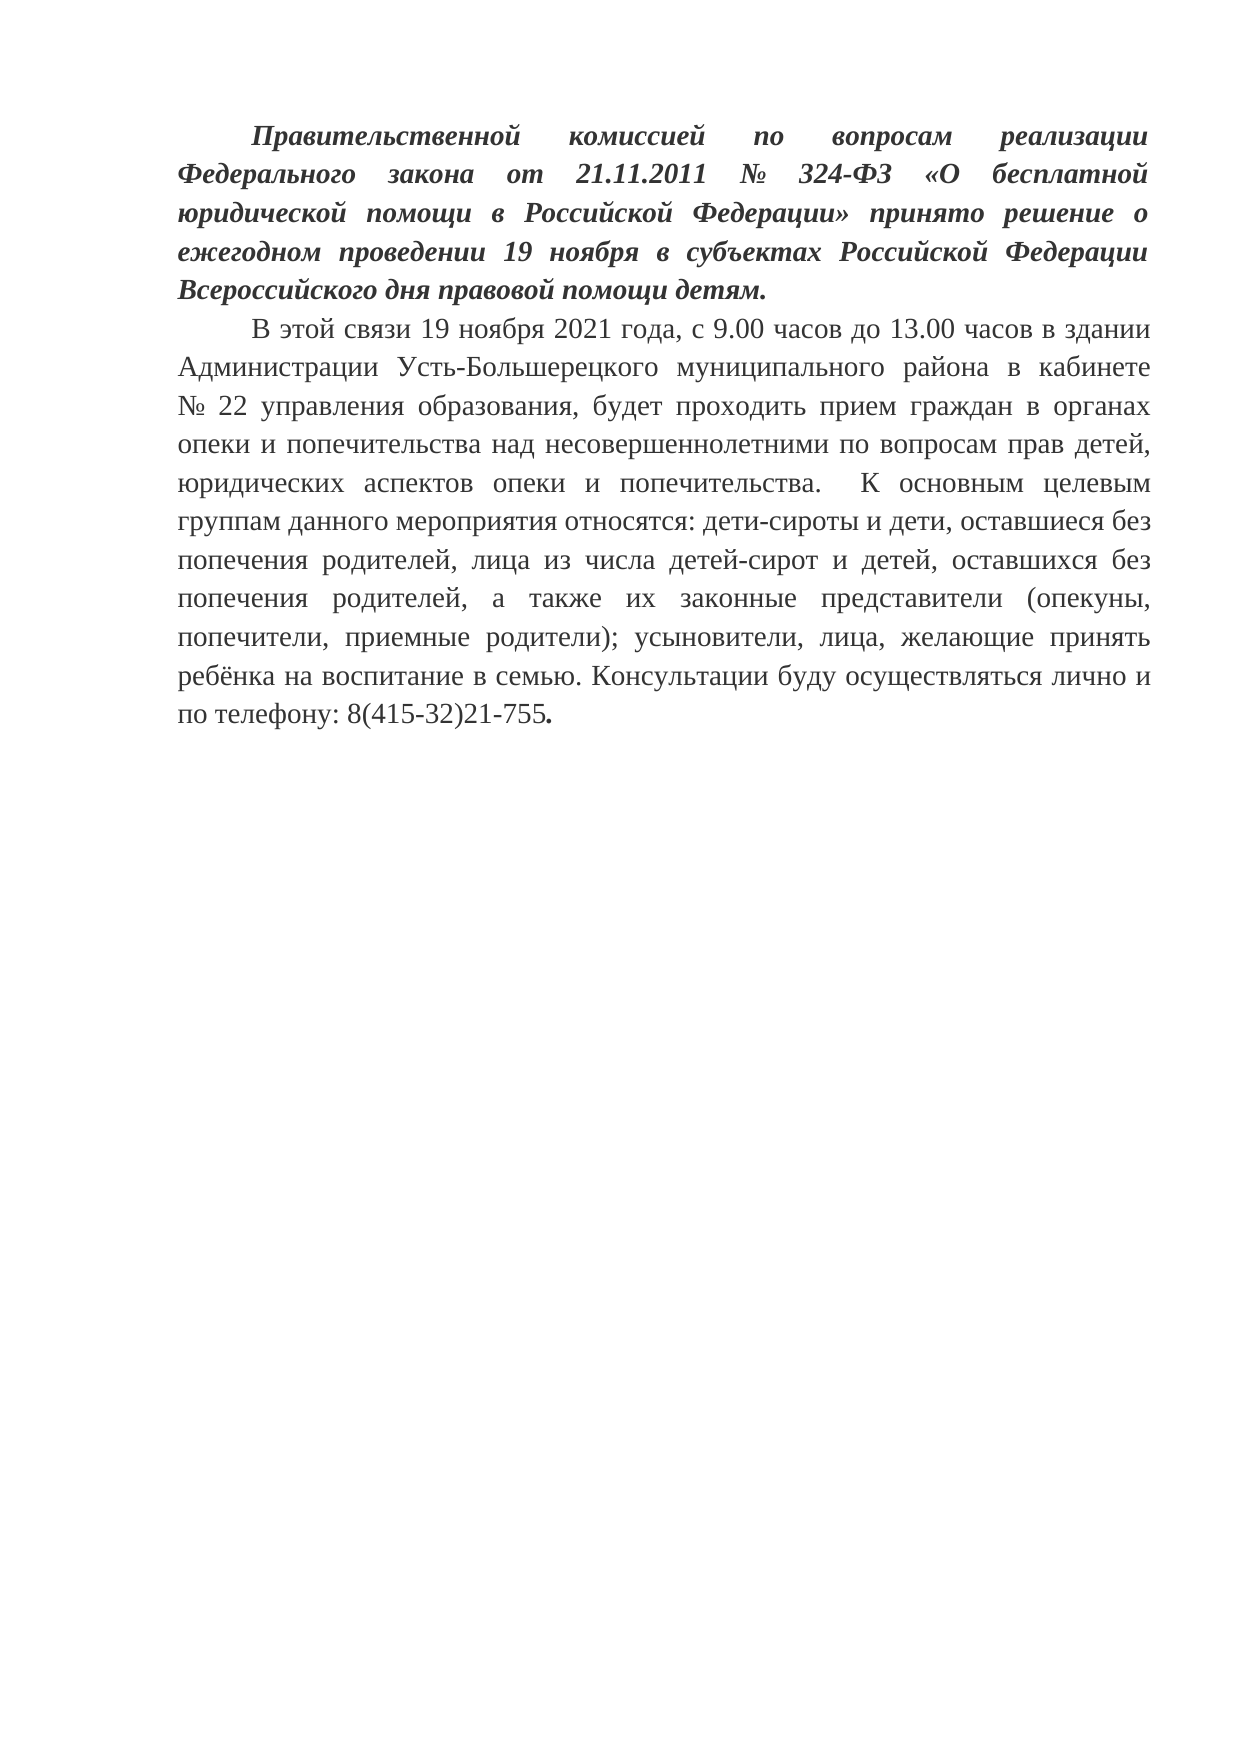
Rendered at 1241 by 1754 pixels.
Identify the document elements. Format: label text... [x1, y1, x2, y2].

text Правительственной комиссией по вопросам реализации Федерального закона от 21.11.2011 № 324-ФЗ «О бесплатной юридической помощи в Российской Федерации» принято решение о ежегодном проведении 19 ноября в субъектах Российской Федерации Всероссийского дня правовой помощи детям. [177, 118, 1152, 306]
text В этой связи 19 ноября 2021 года, с 9.00 часов до 13.00 часов в здании Администрации Усть-Большерецкого муниципального района в кабинете № 22 управления образования, будет проходить прием граждан в органах опеки и попечительства над несовершеннолетними по вопросам прав детей, юридических аспектов опеки и попечительства. К основным целевым группам данного мероприятия относятся: дети-сироты и дети, оставшиеся без попечения родителей, лица из числа детей-сирот и детей, оставшихся без попечения родителей, а также их законные представители (опекуны, попечители, приемные родители); усыновители, лица, желающие принять ребёнка на воспитание в семью. Консультации буду осуществляться лично и по телефону: 8(415-32)21-755. [177, 311, 1152, 730]
